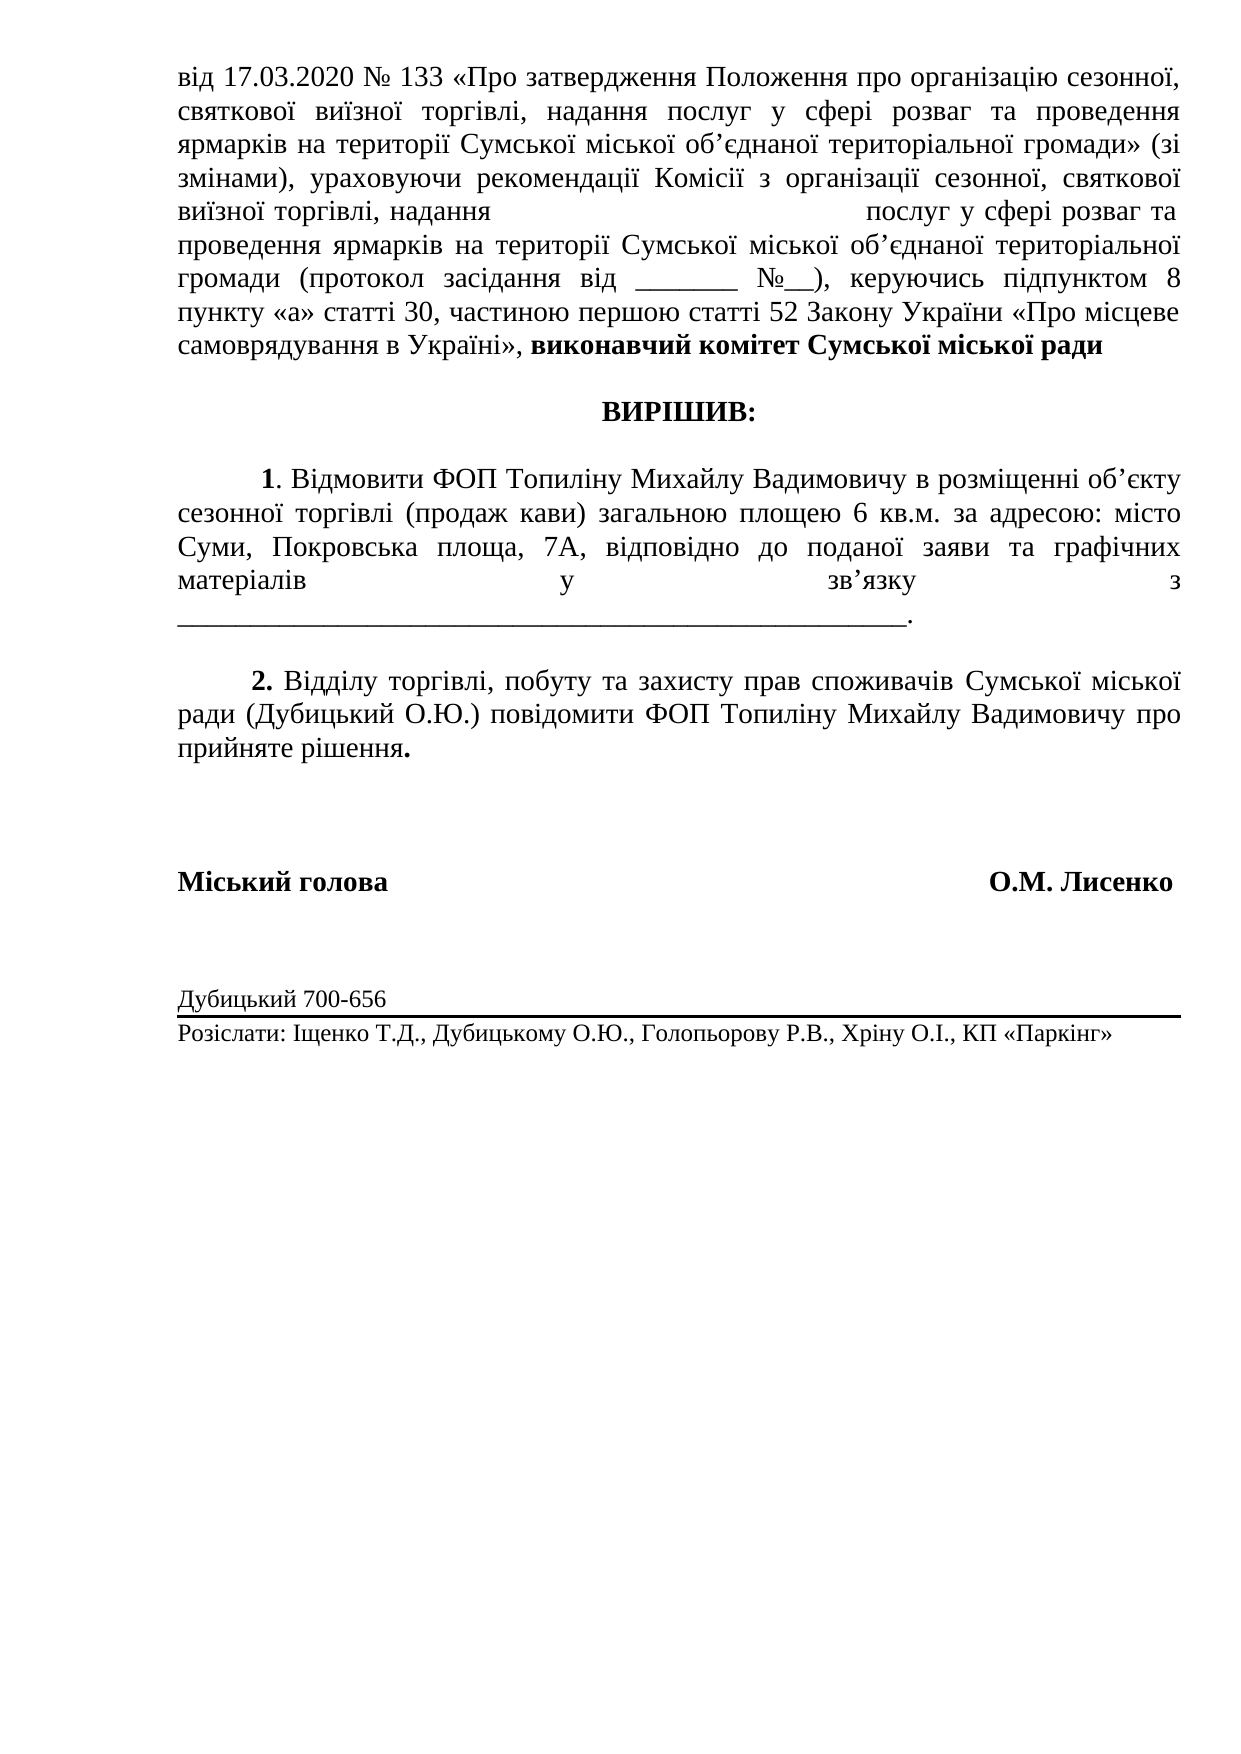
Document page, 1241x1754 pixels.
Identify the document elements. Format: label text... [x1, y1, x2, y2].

text ВИРІШИВ: [177, 394, 1181, 428]
text Міський голова О.М. Лисенко [177, 864, 1181, 898]
text Розіслати: Іщенко Т.Д., Дубицькому О.Ю., Голопьорову Р.В., Хріну О.І., КП «Паркінг» [177, 1018, 1181, 1047]
text Дубицький 700-656 [177, 984, 1181, 1015]
text 2. Відділу торгівлі, побуту та захисту прав споживачів Сумської міської ради (Дубицький О.Ю.) повідомити ФОП Топиліну Михайлу Вадимовичу про прийняте рішення. [177, 663, 1181, 763]
text 1. Відмовити ФОП Топиліну Михайлу Вадимовичу в розміщенні об’єкту сезонної торгівлі (продаж кави) загальною площею 6 кв.м. за адресою: місто Суми, Покровська площа, 7А, відповідно до поданої заяви та графічних матеріалів у зв’язку з __________________________________________________. [177, 462, 1181, 629]
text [177, 59, 1181, 361]
